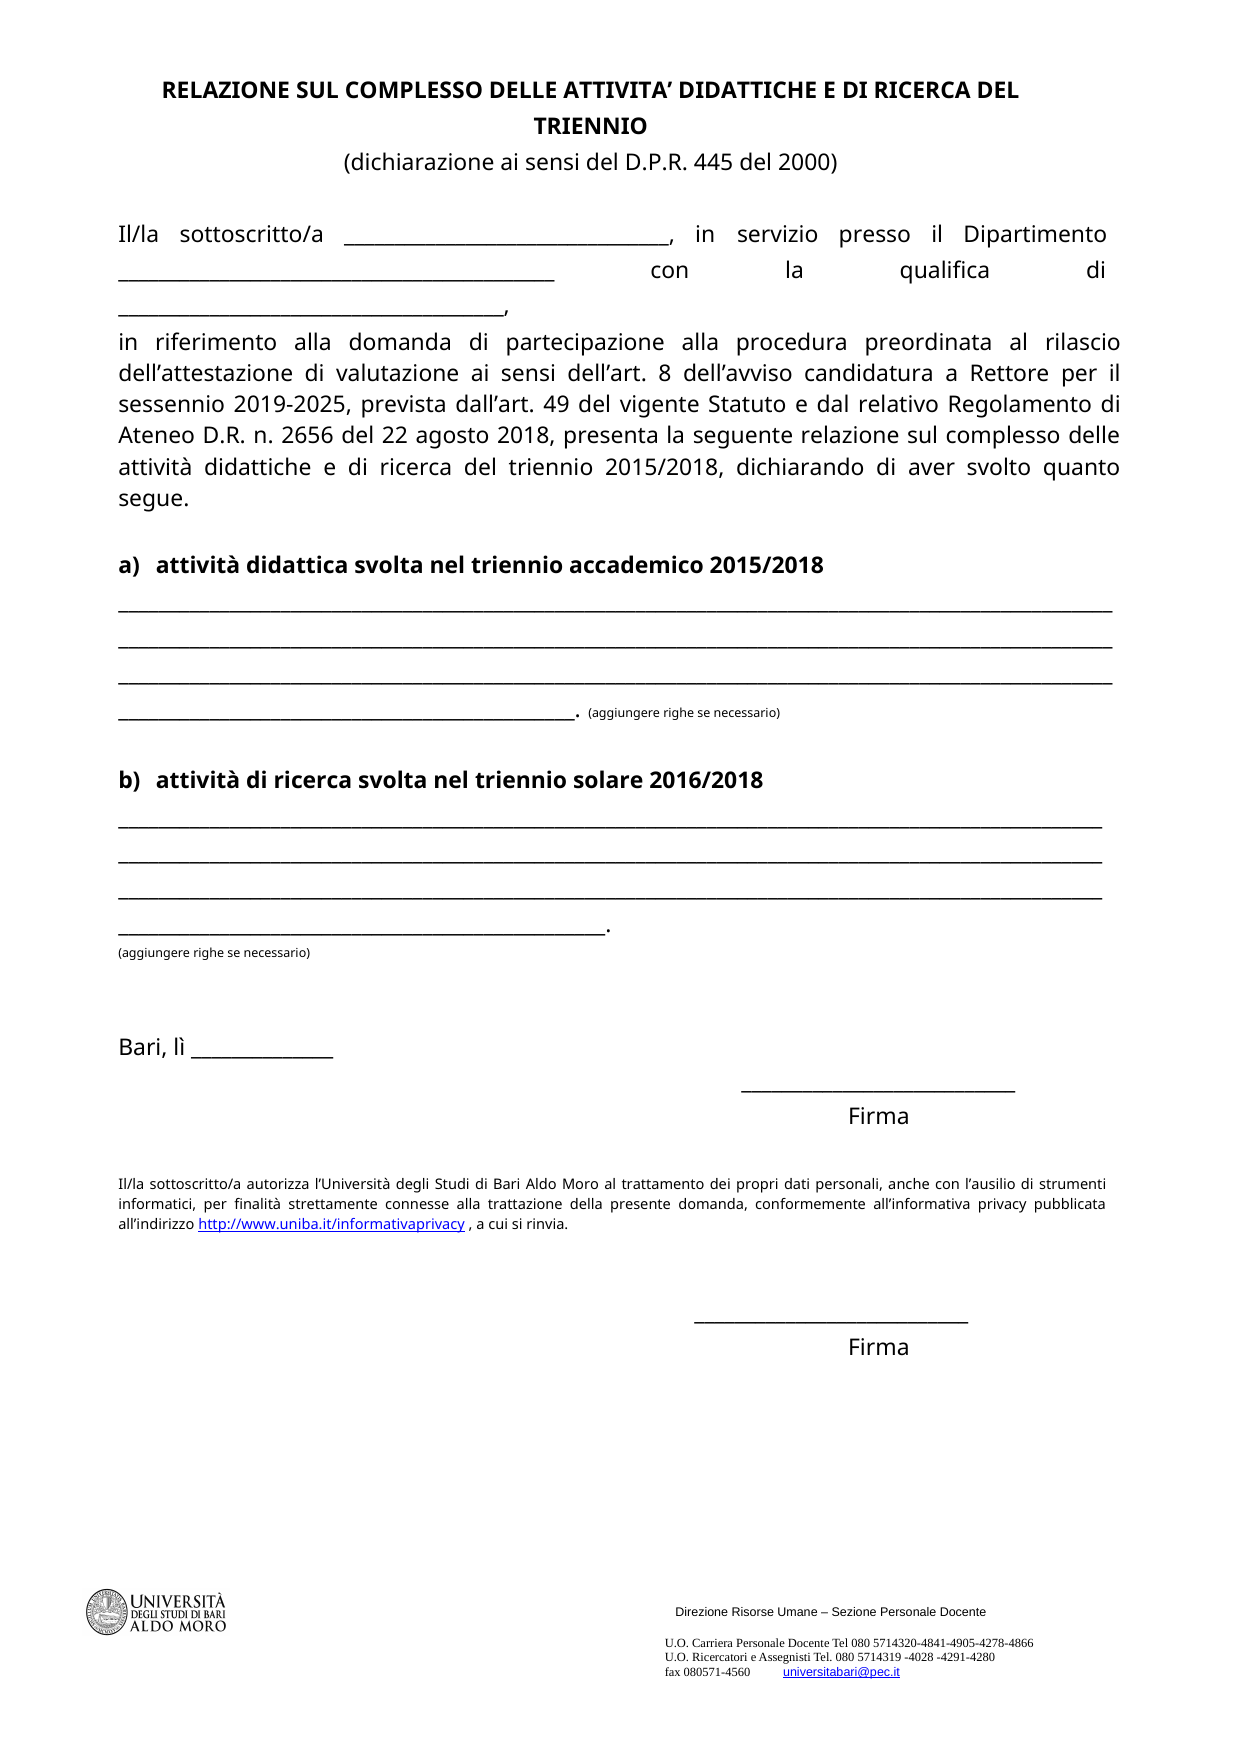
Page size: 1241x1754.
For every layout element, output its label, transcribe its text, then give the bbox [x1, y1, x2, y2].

picture [81, 1588, 231, 1636]
text ___________________________________________________________________________________________________________________________________________________________________________________________________________________________________________________________________________________________________________________________________________________. (aggiungere righe se necessario) [118, 585, 1122, 724]
text in riferimento alla domanda di partecipazione alla procedura preordinata al rilascio dell’attestazione di valutazione ai sensi dell’art. 8 dell’avviso candidatura a Rettore per il sessennio 2019-2025, prevista dall’art. 49 del vigente Statuto e dal relativo Regolamento di Ateneo D.R. n. 2656 del 22 agosto 2018, presenta la seguente relazione sul complesso delle attività didattiche e di ricerca del triennio 2015/2018, dichiarando di aver svolto quanto segue. [118, 325, 1122, 513]
text Firma [118, 1100, 1122, 1131]
text Il/la sottoscritto/a ________________________________, in servizio presso il Dipartimento ___________________________________________ con la qualifica di ______________________________________, [118, 218, 1107, 321]
text (aggiungere righe se necessario) [118, 944, 1122, 961]
list attività didattica svolta nel triennio accademico 2015/2018 [118, 549, 1107, 580]
text ___________________________________________________________________________________________________________________________________________________________________________________________________________________________________________________________________________________________________________________________________________________. [118, 800, 1107, 939]
text ___________________________ [620, 1296, 1122, 1327]
text ___________________________ [118, 1065, 1122, 1097]
text Firma [118, 1330, 1122, 1362]
text (dichiarazione ai sensi del D.P.R. 445 del 2000) [118, 146, 1063, 177]
text Bari, lì ______________ [118, 1031, 1122, 1062]
text Il/la sottoscritto/a autorizza l’Università degli Studi di Bari Aldo Moro al trattamento dei propri dati personali, anche con l’ausilio di strumenti informatici, per finalità strettamente connesse alla trattazione della presente domanda, conformemente all’informativa privacy pubblicata all’indirizzo http://www.uniba.it/informativaprivacy , a cui si rinvia. [118, 1174, 1107, 1233]
list attività di ricerca svolta nel triennio solare 2016/2018 [118, 764, 1107, 796]
text RELAZIONE SUL COMPLESSO DELLE ATTIVITA’ DIDATTICHE E DI RICERCA DEL TRIENNIO [118, 74, 1063, 141]
